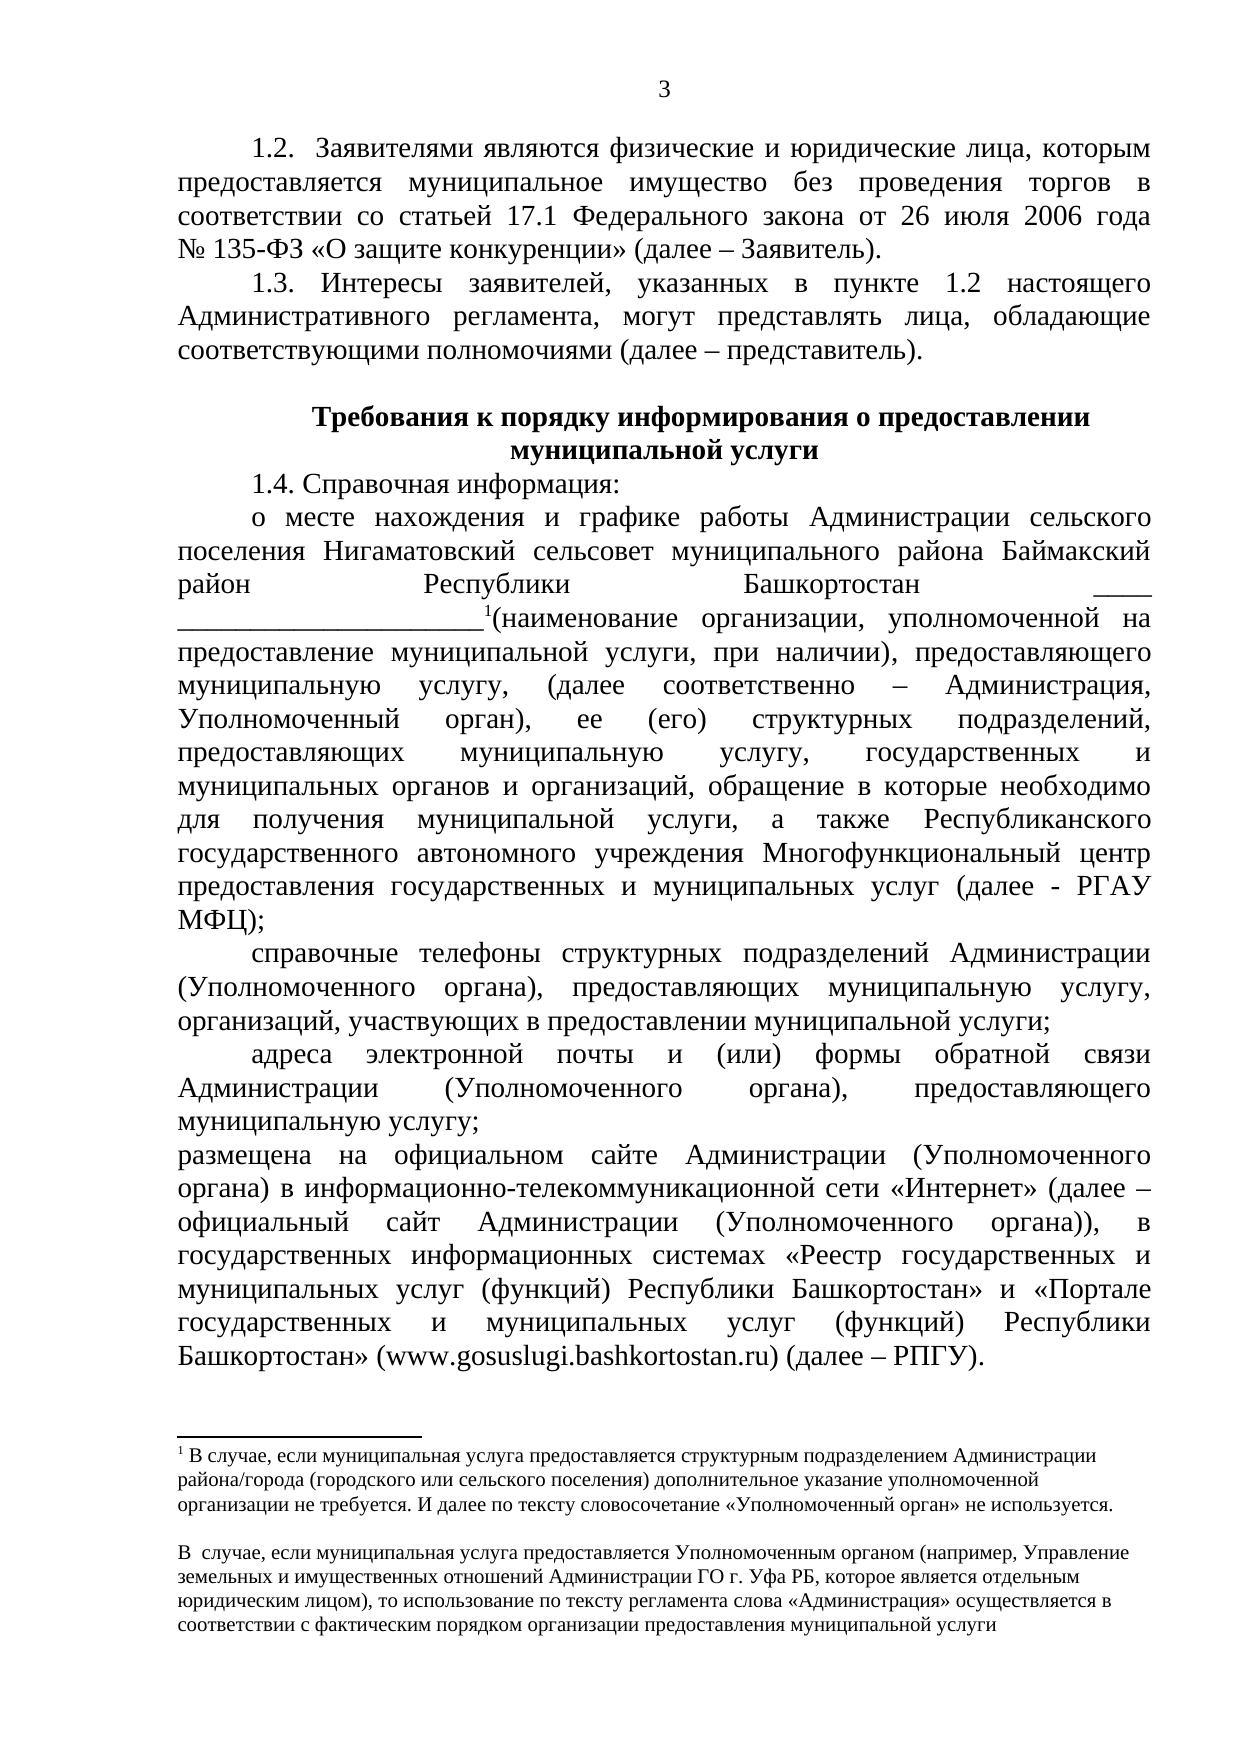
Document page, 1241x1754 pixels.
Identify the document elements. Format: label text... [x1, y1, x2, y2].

text адреса электронной почты и (или) формы обратной связи Администрации (Уполномоченного органа), предоставляющего муниципальную услугу; [177, 1036, 1152, 1137]
text справочные телефоны структурных подразделений Администрации (Уполномоченного органа), предоставляющих муниципальную услугу, организаций, участвующих в предоставлении муниципальной услуги; [177, 936, 1152, 1036]
text размещена на официальном сайте Администрации (Уполномоченного органа) в информационно-телекоммуникационной сети «Интернет» (далее – официальный сайт Администрации (Уполномоченного органа)), в государственных информационных системах «Реестр государственных и муниципальных услуг (функций) Республики Башкортостан» и «Портале государственных и муниципальных услуг (функций) Республики Башкортостан» (www.gosuslugi.bashkortostan.ru) (далее – РПГУ). [177, 1137, 1152, 1372]
text о месте нахождения и графике работы Администрации сельского поселения Нигаматовский сельсовет муниципального района Баймакский район Республики Башкортостан ____ _____________________(наименование организации, уполномоченной на предоставление муниципальной услуги, при наличии), предоставляющего муниципальную услугу, (далее соответственно – Администрация, Уполномоченный орган), ее (его) структурных подразделений, предоставляющих муниципальную услугу, государственных и муниципальных органов и организаций, обращение в которые необходимо для получения муниципальной услуги, а также Республиканского государственного автономного учреждения Многофункциональный центр предоставления государственных и муниципальных услуг (далее - РГАУ МФЦ); [177, 499, 1152, 936]
text 1.2. Заявителями являются физические и юридические лица, которым предоставляется муниципальное имущество без проведения торгов в соответствии со статьей 17.1 Федерального закона от 26 июля 2006 года № 135-ФЗ «О защите конкуренции» (далее – Заявитель). [177, 131, 1152, 265]
text Требования к порядку информирования о предоставлении муниципальной услуги [177, 399, 1152, 466]
text 1.4. Справочная информация: [177, 466, 1152, 499]
list 1.3. Интересы заявителей, указанных в пункте 1.2 настоящего Административного регламента, могут представлять лица, обладающие соответствующими полномочиями (далее – представитель). [177, 265, 1152, 365]
